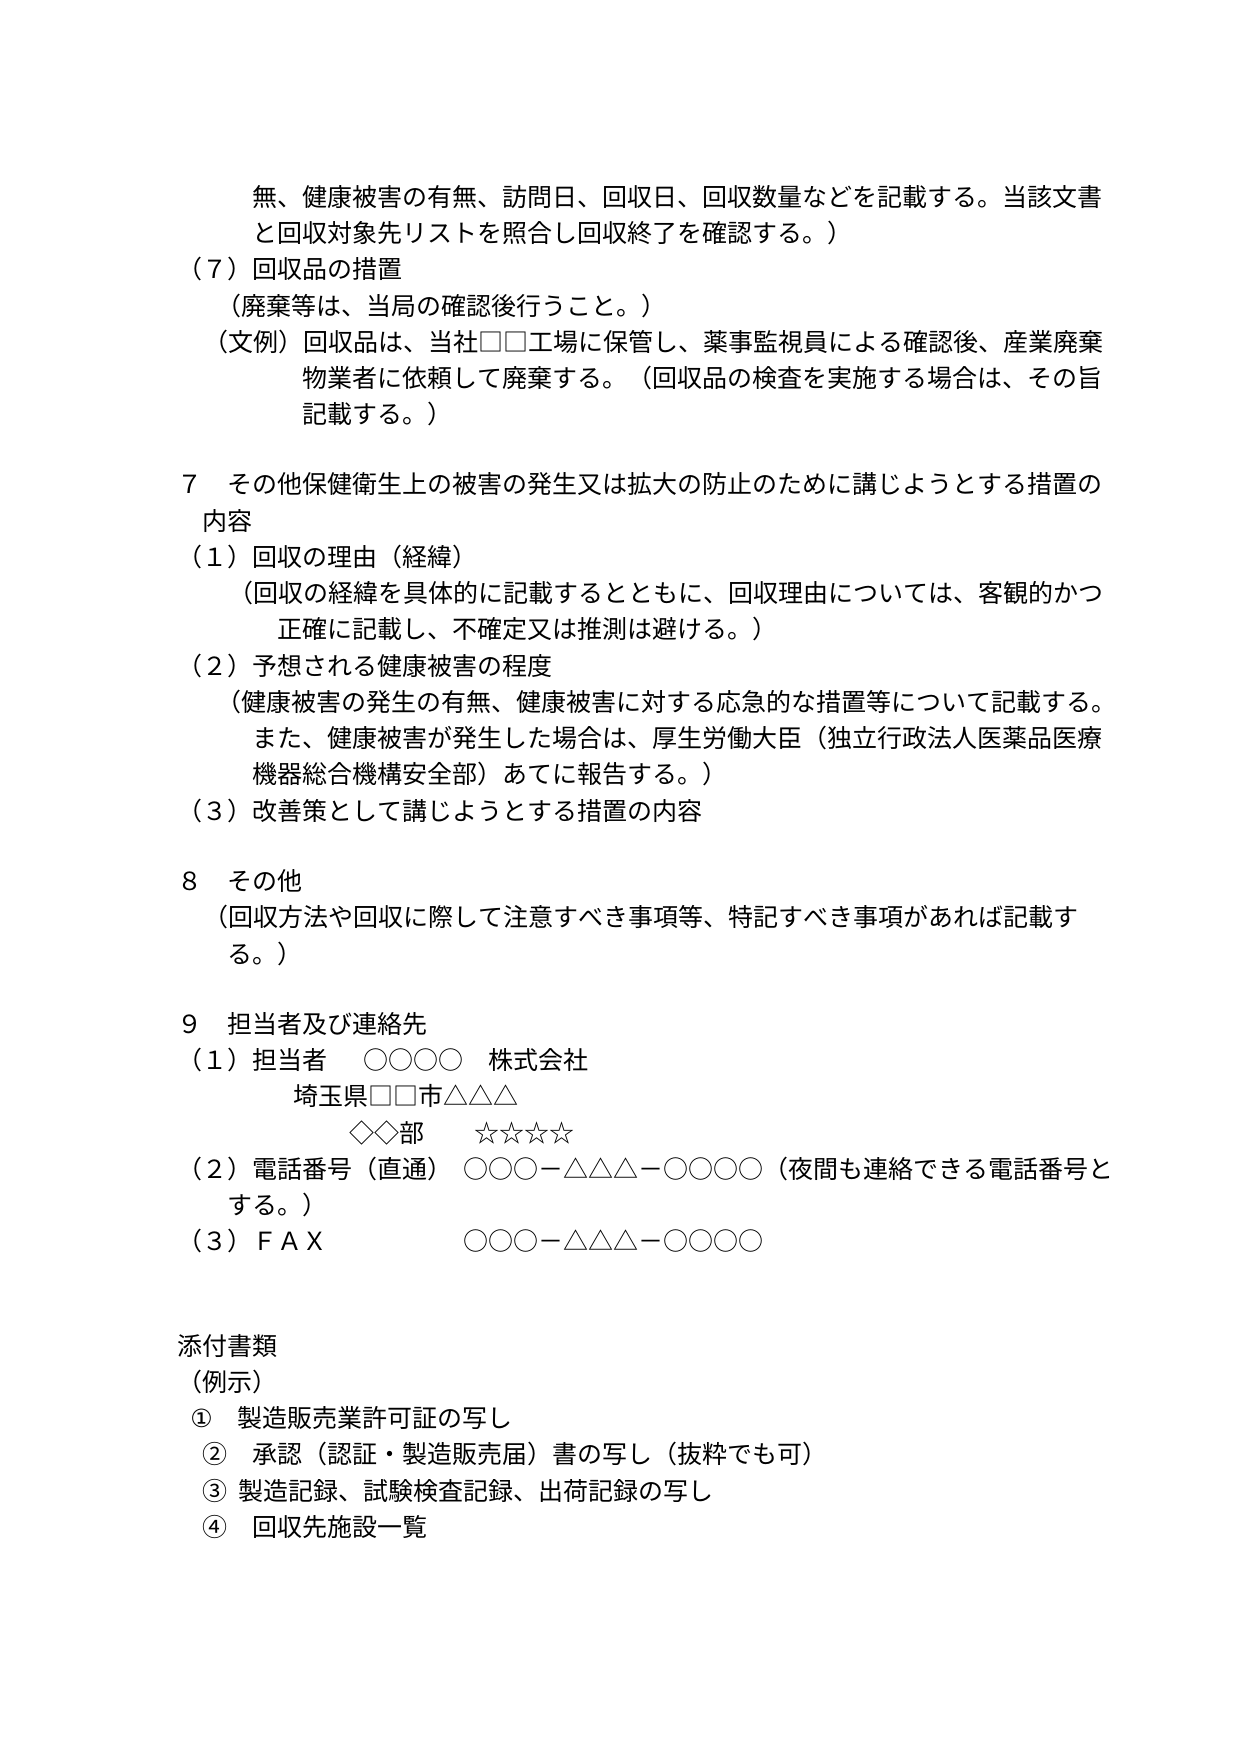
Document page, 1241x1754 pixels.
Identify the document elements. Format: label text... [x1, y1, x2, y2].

text ① 製造販売業許可証の写し [177, 1399, 1122, 1435]
text （例示） [177, 1362, 1122, 1399]
text 埼玉県□□市△△△ [177, 1077, 1122, 1113]
text ８ その他 [177, 862, 1122, 898]
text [177, 177, 1122, 250]
text 添付書類 [177, 1326, 1122, 1362]
text ◇◇部 ☆☆☆☆ [177, 1113, 1122, 1149]
text （文例）回収品は、当社□□工場に保管し、薬事監視員による確認後、産業廃棄物業者に依頼して廃棄する。（回収品の検査を実施する場合は、その旨記載する。） [177, 322, 1122, 431]
text （７）回収品の措置 [177, 250, 1122, 286]
text ７ その他保健衛生上の被害の発生又は拡大の防止のために講じようとする措置の内容 [177, 465, 1122, 537]
text （１）回収の理由（経緯） [177, 537, 1122, 574]
text （廃棄等は、当局の確認後行うこと。） [177, 286, 1122, 322]
text （３）改善策として講じようとする措置の内容 [177, 791, 1122, 827]
text （回収の経緯を具体的に記載するとともに、回収理由については、客観的かつ正確に記載し、不確定又は推測は避ける。） [177, 574, 1122, 646]
text （健康被害の発生の有無、健康被害に対する応急的な措置等について記載する。また、健康被害が発生した場合は、厚生労働大臣（独立行政法人医薬品医療機器総合機構安全部）あてに報告する。） [177, 682, 1122, 791]
text （２）電話番号（直通） ○○○－△△△－○○○○（夜間も連絡できる電話番号とする。） [177, 1149, 1122, 1222]
text （回収方法や回収に際して注意すべき事項等、特記すべき事項があれば記載する。） [177, 898, 1122, 970]
text （１）担当者 ○○○○ 株式会社 [177, 1041, 1122, 1077]
text ④ 回収先施設一覧 [177, 1507, 1122, 1544]
text ９ 担当者及び連絡先 [177, 1004, 1122, 1041]
text （３）ＦＡＸ ○○○－△△△－○○○○ [177, 1222, 1122, 1258]
text ② 承認（認証・製造販売届）書の写し（抜粋でも可） [177, 1435, 1122, 1471]
text ③ 製造記録、試験検査記録、出荷記録の写し [177, 1471, 1122, 1507]
text （２）予想される健康被害の程度 [177, 646, 1122, 682]
